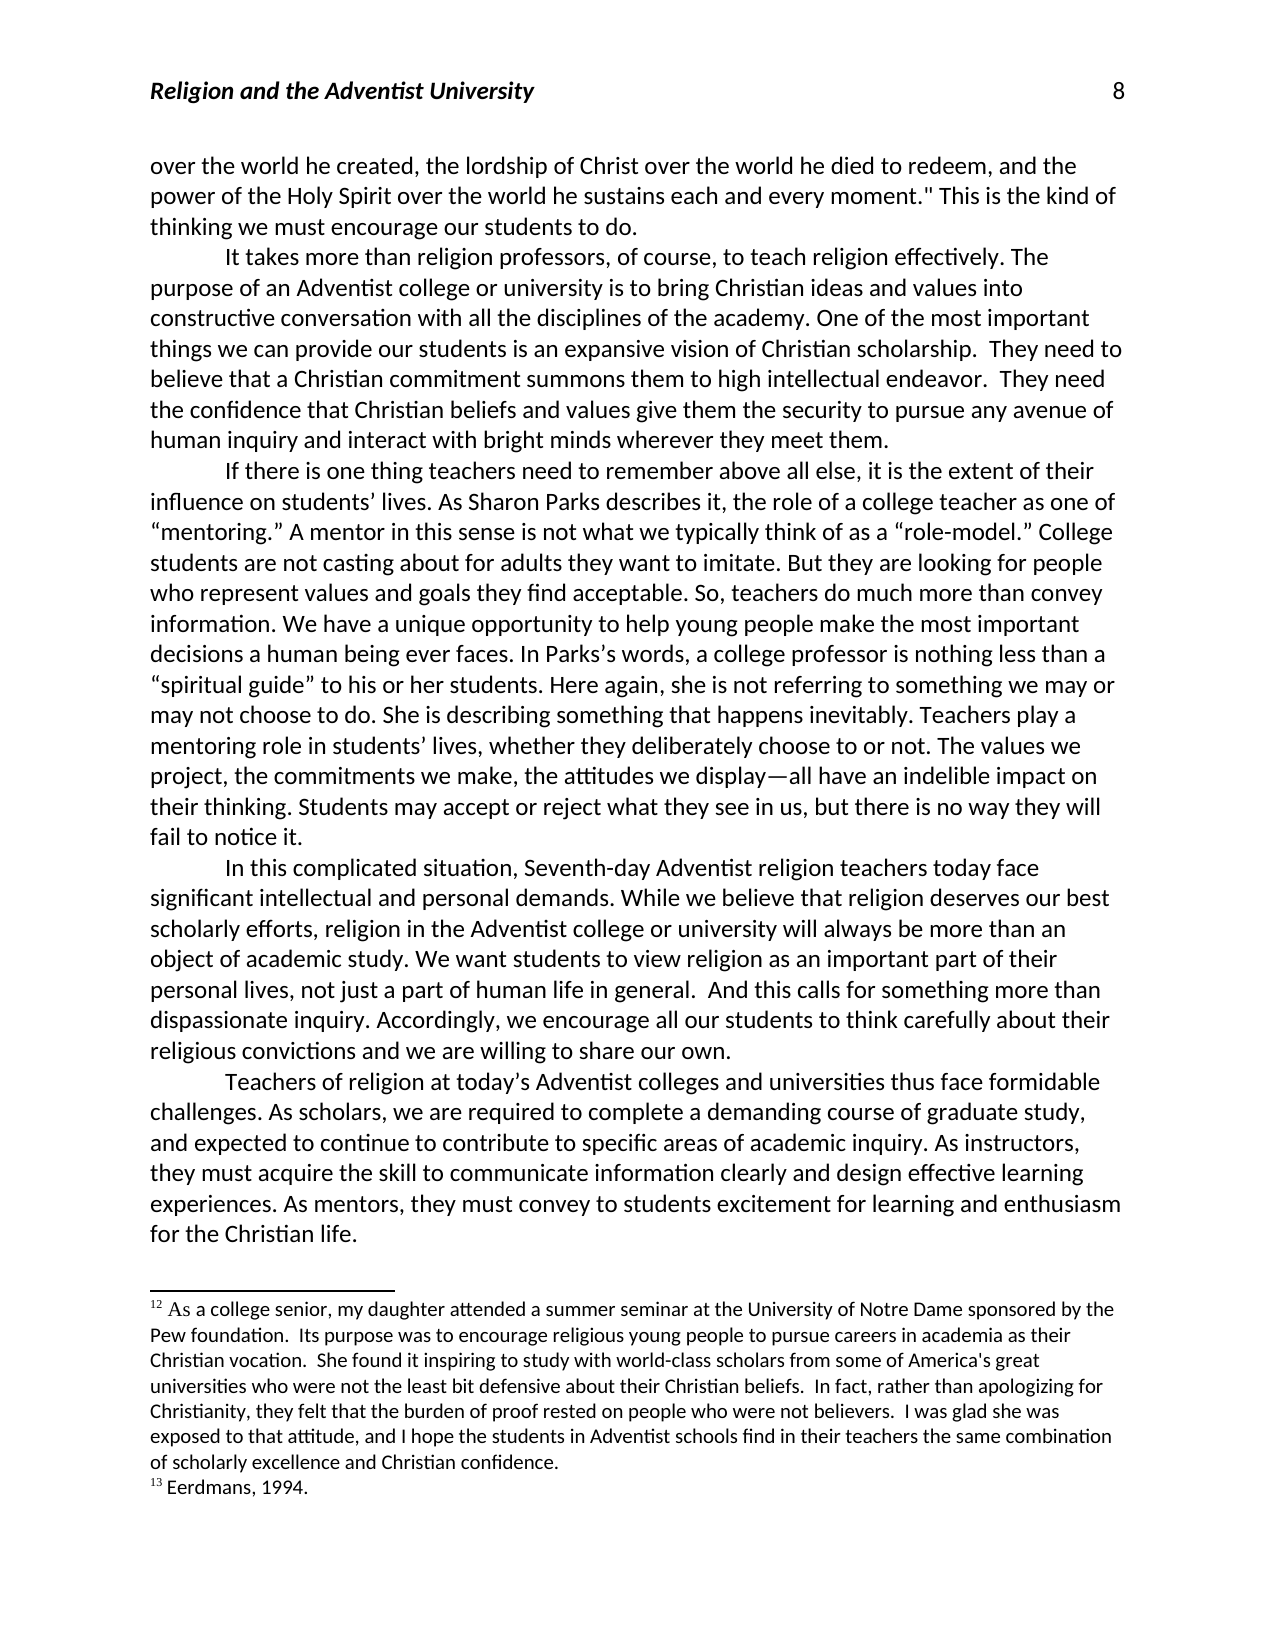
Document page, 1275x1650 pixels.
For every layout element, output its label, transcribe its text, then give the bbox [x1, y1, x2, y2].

text If there is one thing teachers need to remember above all else, it is the extent of their influence on students’ lives. As Sharon Parks describes it, the role of a college teacher as one of “mentoring.” A mentor in this sense is not what we typically think of as a “role-model.” College students are not casting about for adults they want to imitate. But they are looking for people who represent values and goals they find acceptable. So, teachers do much more than convey information. We have a unique opportunity to help young people make the most important decisions a human being ever faces. In Parks’s words, a college professor is nothing less than a “spiritual guide” to his or her students. Here again, she is not referring to something we may or may not choose to do. She is describing something that happens inevitably. Teachers play a mentoring role in students’ lives, whether they deliberately choose to or not. The values we project, the commitments we make, the attitudes we display—all have an indelible impact on their thinking. Students may accept or reject what they see in us, but there is no way they will fail to notice it. [150, 455, 1125, 852]
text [150, 150, 1125, 242]
text In this complicated situation, Seventh-day Adventist religion teachers today face significant intellectual and personal demands. While we believe that religion deserves our best scholarly efforts, religion in the Adventist college or university will always be more than an object of academic study. We want students to view religion as an important part of their personal lives, not just a part of human life in general. And this calls for something more than dispassionate inquiry. Accordingly, we encourage all our students to think carefully about their religious convictions and we are willing to share our own. [150, 852, 1125, 1066]
text It takes more than religion professors, of course, to teach religion effectively. The purpose of an Adventist college or university is to bring Christian ideas and values into constructive conversation with all the disciplines of the academy. One of the most important things we can provide our students is an expansive vision of Christian scholarship. They need to believe that a Christian commitment summons them to high intellectual endeavor. They need the confidence that Christian beliefs and values give them the security to pursue any avenue of human inquiry and interact with bright minds wherever they meet them. [150, 242, 1125, 455]
text Teachers of religion at today’s Adventist colleges and universities thus face formidable challenges. As scholars, we are required to complete a demanding course of graduate study, and expected to continue to contribute to specific areas of academic inquiry. As instructors, they must acquire the skill to communicate information clearly and design effective learning experiences. As mentors, they must convey to students excitement for learning and enthusiasm for the Christian life. [150, 1066, 1125, 1249]
